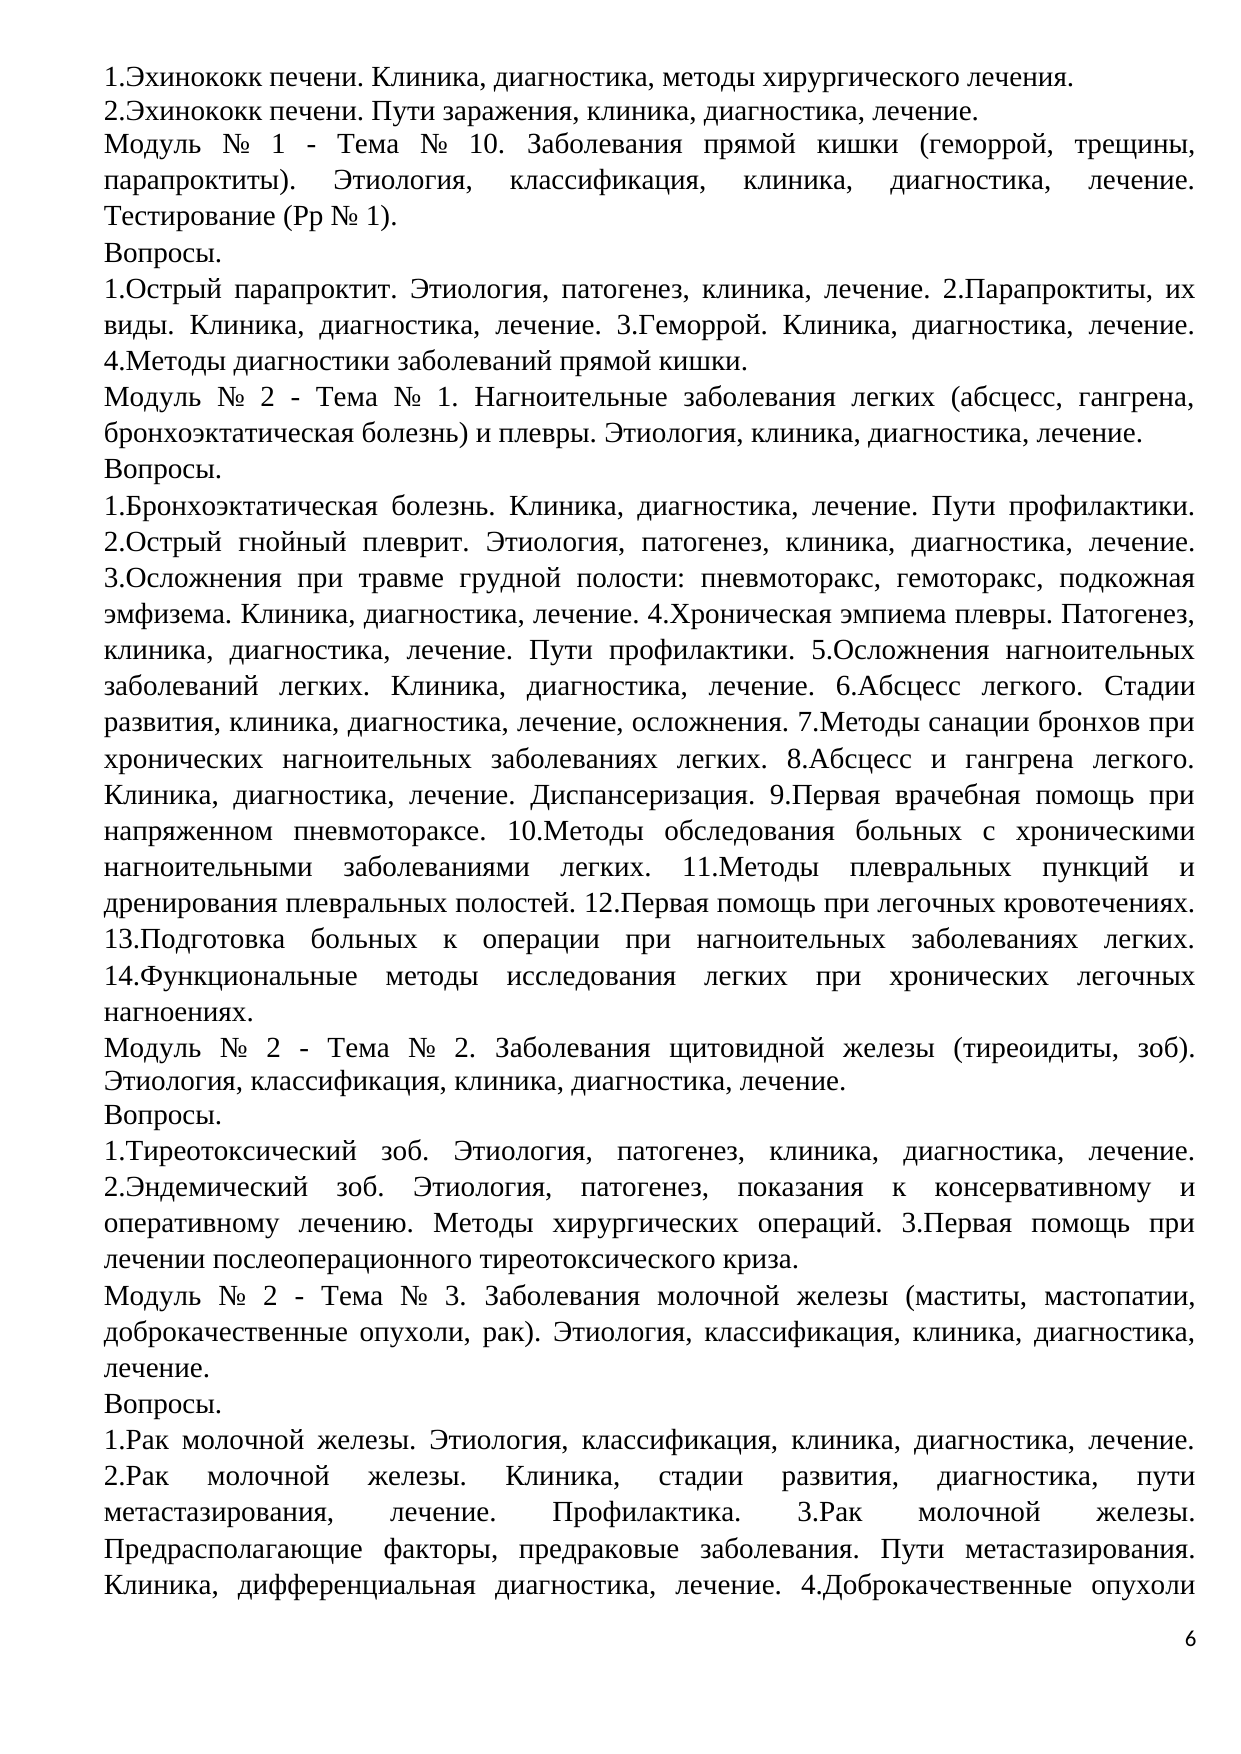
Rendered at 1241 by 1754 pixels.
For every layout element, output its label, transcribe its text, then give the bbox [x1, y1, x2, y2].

list Модуль № 2 - Тема № 1. Нагноительные заболевания легких (абсцесс, гангрена, бронхоэктатическая болезнь) и плевры. Этиология, клиника, диагностика, лечение. [103, 379, 1196, 449]
list Вопросы. [103, 1386, 1196, 1420]
list Вопросы. [103, 452, 1196, 485]
list Вопросы. [103, 1097, 1196, 1131]
list 1.Бронхоэктатическая болезнь. Клиника, диагностика, лечение. Пути профилактики. 2.Острый гнойный плеврит. Этиология, патогенез, клиника, диагностика, лечение. 3.Осложнения при травме грудной полости: пневмоторакс, гемоторакс, подкожная эмфизема. Клиника, диагностика, лечение. 4.Хроническая эмпиема плевры. Патогенез, клиника, диагностика, лечение. Пути профилактики. 5.Осложнения нагноительных заболеваний легких. Клиника, диагностика, лечение. 6.Абсцесс легкого. Стадии развития, клиника, диагностика, лечение, осложнения. 7.Методы санации бронхов при хронических нагноительных заболеваниях легких. 8.Абсцесс и гангрена легкого. Клиника, диагностика, лечение. Диспансеризация. 9.Первая врачебная помощь при напряженном пневмотораксе. 10.Методы обследования больных с хроническими нагноительными заболеваниями легких. 11.Методы плевральных пункций и дренирования плевральных полостей. 12.Первая помощь при легочных кровотечениях. 13.Подготовка больных к операции при нагноительных заболеваниях легких. 14.Функциональные методы исследования легких при хронических легочных нагноениях. [103, 488, 1196, 1027]
list Модуль № 1 - Тема № 10. Заболевания прямой кишки (геморрой, трещины, парапроктиты). Этиология, классификация, клиника, диагностика, лечение. Тестирование (Рр № 1). [103, 126, 1196, 232]
list Вопросы. [103, 235, 1196, 268]
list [103, 1422, 1196, 1600]
list Модуль № 2 - Тема № 3. Заболевания молочной железы (маститы, мастопатии, доброкачественные опухоли, рак). Этиология, классификация, клиника, диагностика, лечение. [103, 1278, 1196, 1383]
list 1.Острый парапроктит. Этиология, патогенез, клиника, лечение. 2.Парапроктиты, их виды. Клиника, диагностика, лечение. 3.Геморрой. Клиника, диагностика, лечение. 4.Методы диагностики заболеваний прямой кишки. [103, 271, 1196, 377]
text 1.Эхинококк печени. Клиника, диагностика, методы хирургического лечения. 2.Эхинококк печени. Пути заражения, клиника, диагностика, лечение. [103, 59, 1196, 126]
list 1.Тиреотоксический зоб. Этиология, патогенез, клиника, диагностика, лечение. 2.Эндемический зоб. Этиология, патогенез, показания к консервативному и оперативному лечению. Методы хирургических операций. 3.Первая помощь при лечении послеоперационного тиреотоксического криза. [103, 1133, 1196, 1275]
text Модуль № 2 - Тема № 2. Заболевания щитовидной железы (тиреоидиты, зоб). Этиология, классификация, клиника, диагностика, лечение. [103, 1030, 1196, 1097]
